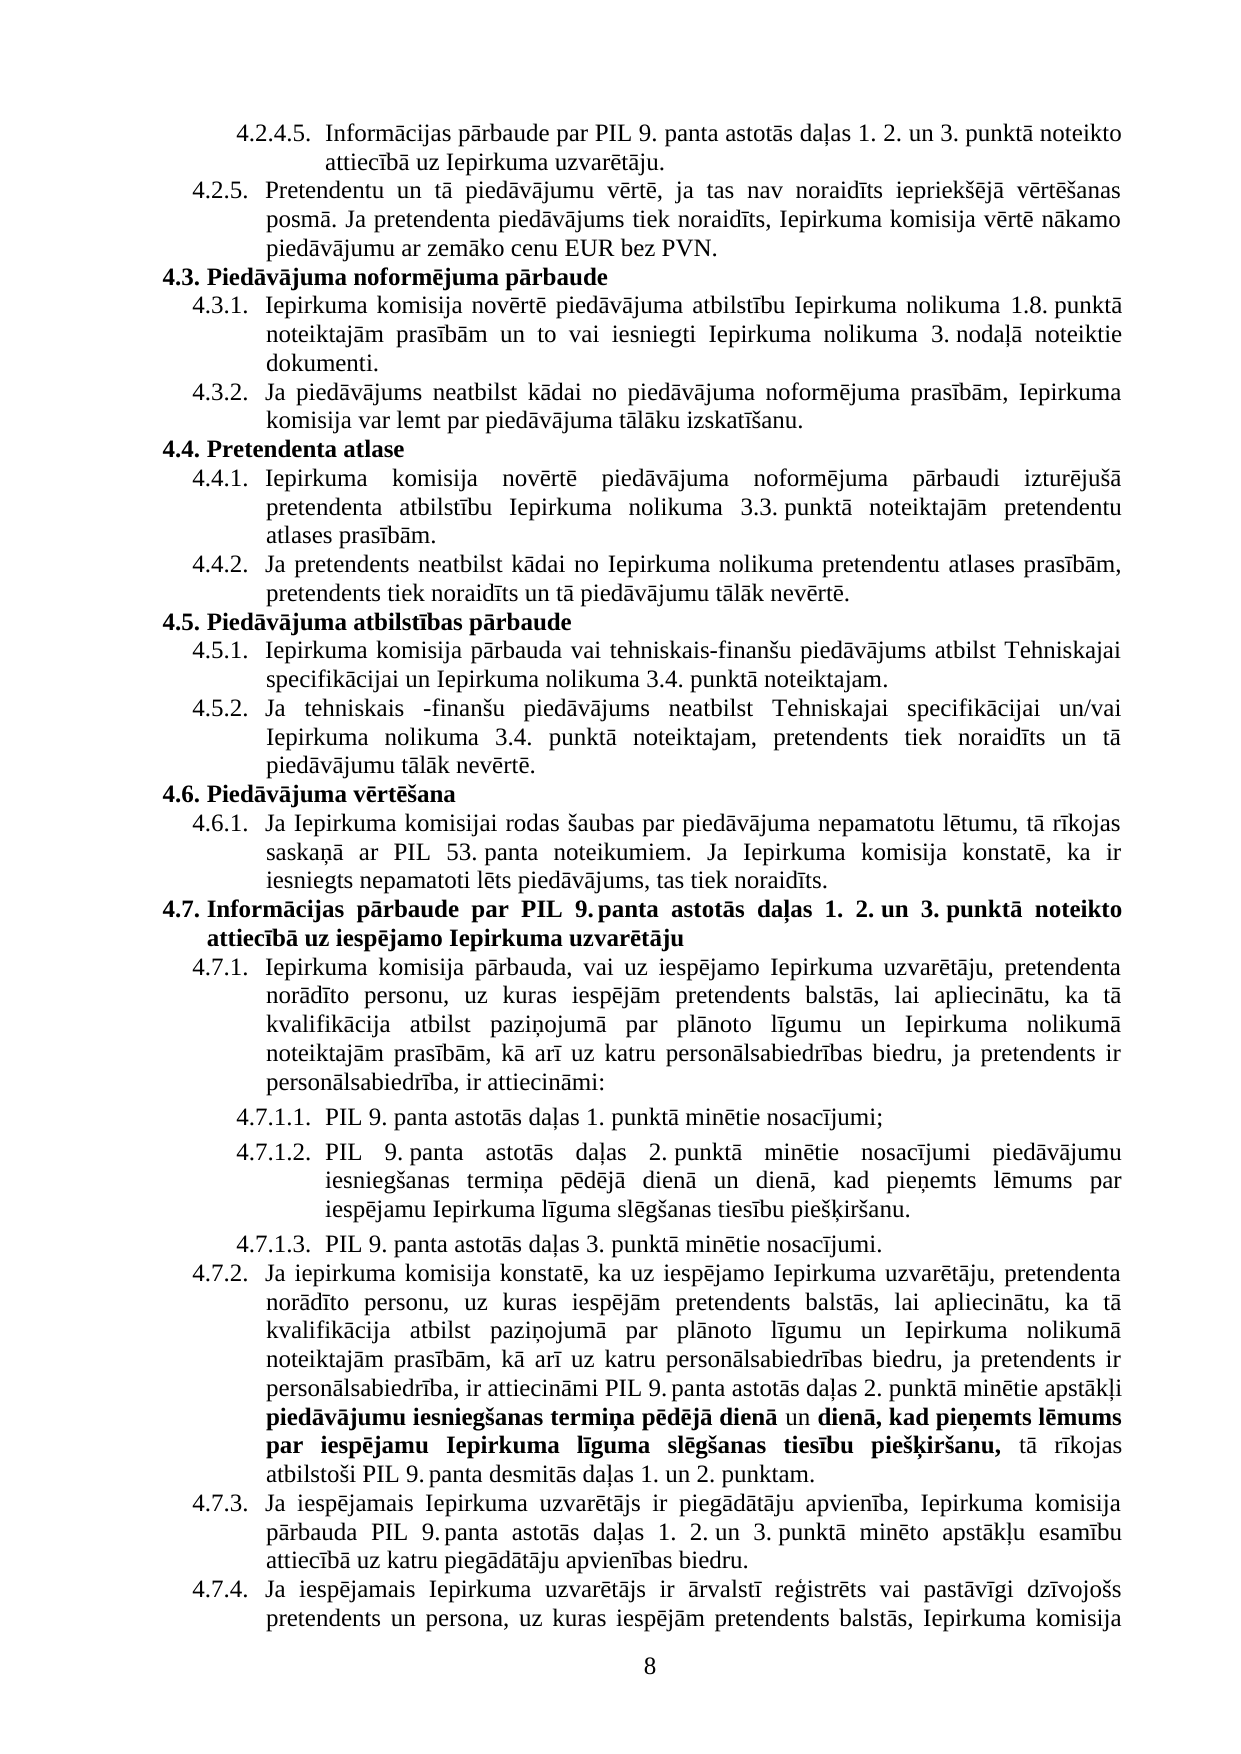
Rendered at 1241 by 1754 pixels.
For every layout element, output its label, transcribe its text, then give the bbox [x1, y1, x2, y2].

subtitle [192, 1574, 1122, 1632]
subtitle Ja Iepirkuma komisijai rodas šaubas par piedāvājuma nepamatotu lētumu, tā rīkojas saskaņā ar PIL 53. panta noteikumiem. Ja Iepirkuma komisija konstatē, ka ir iesniegts nepamatoti lēts piedāvājums, tas tiek noraidīts. [192, 808, 1122, 894]
subtitle Piedāvājuma noformējuma pārbaude [162, 262, 1122, 291]
subtitle Ja tehniskais -finanšu piedāvājums neatbilst Tehniskajai specifikācijai un/vai Iepirkuma nolikuma 3.4. punktā noteiktajam, pretendents tiek noraidīts un tā piedāvājumu tālāk nevērtē. [192, 693, 1122, 779]
subtitle Piedāvājuma atbilstības pārbaude [162, 607, 1122, 636]
subtitle Pretendenta atlase [162, 434, 1122, 463]
subtitle PIL 9. panta astotās daļas 2. punktā minētie nosacījumi piedāvājumu iesniegšanas termiņa pēdējā dienā un dienā, kad pieņemts lēmums par iespējamu Iepirkuma līguma slēgšanas tiesību piešķiršanu. [236, 1137, 1122, 1223]
subtitle Informācijas pārbaude par PIL 9. panta astotās daļas 1. 2. un 3. punktā noteikto attiecībā uz Iepirkuma uzvarētāju. [236, 118, 1122, 176]
subtitle Piedāvājuma vērtēšana [162, 779, 1122, 808]
subtitle Ja pretendents neatbilst kādai no Iepirkuma nolikuma pretendentu atlases prasībām, pretendents tiek noraidīts un tā piedāvājumu tālāk nevērtē. [192, 549, 1122, 607]
subtitle Ja piedāvājums neatbilst kādai no piedāvājuma noformējuma prasībām, Iepirkuma komisija var lemt par piedāvājuma tālāku izskatīšanu. [192, 377, 1122, 434]
subtitle Pretendentu un tā piedāvājumu vērtē, ja tas nav noraidīts iepriekšējā vērtēšanas posmā. Ja pretendenta piedāvājums tiek noraidīts, Iepirkuma komisija vērtē nākamo piedāvājumu ar zemāko cenu EUR bez PVN. [192, 176, 1122, 262]
subtitle Informācijas pārbaude par PIL 9. panta astotās daļas 1. 2. un 3. punktā noteikto attiecībā uz iespējamo Iepirkuma uzvarētāju [162, 894, 1122, 952]
subtitle PIL 9. panta astotās daļas 3. punktā minētie nosacījumi. [236, 1229, 1122, 1258]
subtitle Iepirkuma komisija novērtē piedāvājuma atbilstību Iepirkuma nolikuma 1.8. punktā noteiktajām prasībām un to vai iesniegti Iepirkuma nolikuma 3. nodaļā noteiktie dokumenti. [192, 291, 1122, 377]
subtitle Iepirkuma komisija novērtē piedāvājuma noformējuma pārbaudi izturējušā pretendenta atbilstību Iepirkuma nolikuma 3.3. punktā noteiktajām pretendentu atlases prasībām. [192, 463, 1122, 549]
subtitle PIL 9. panta astotās daļas 1. punktā minētie nosacījumi; [236, 1102, 1122, 1131]
subtitle Ja iepirkuma komisija konstatē, ka uz iespējamo Iepirkuma uzvarētāju, pretendenta norādīto personu, uz kuras iespējām pretendents balstās, lai apliecinātu, ka tā kvalifikācija atbilst paziņojumā par plānoto līgumu un Iepirkuma nolikumā noteiktajām prasībām, kā arī uz katru personālsabiedrības biedru, ja pretendents ir personālsabiedrība, ir attiecināmi PIL 9. panta astotās daļas 2. punktā minētie apstākļi piedāvājumu iesniegšanas termiņa pēdējā dienā un dienā, kad pieņemts lēmums par iespējamu Iepirkuma līguma slēgšanas tiesību piešķiršanu, tā rīkojas atbilstoši PIL 9. panta desmitās daļas 1. un 2. punktam. [192, 1258, 1122, 1488]
subtitle Iepirkuma komisija pārbauda vai tehniskais-finanšu piedāvājums atbilst Tehniskajai specifikācijai un Iepirkuma nolikuma 3.4. punktā noteiktajam. [192, 636, 1122, 693]
subtitle Ja iespējamais Iepirkuma uzvarētājs ir piegādātāju apvienība, Iepirkuma komisija pārbauda PIL 9. panta astotās daļas 1. 2. un 3. punktā minēto apstākļu esamību attiecībā uz katru piegādātāju apvienības biedru. [192, 1488, 1122, 1574]
subtitle Iepirkuma komisija pārbauda, vai uz iespējamo Iepirkuma uzvarētāju, pretendenta norādīto personu, uz kuras iespējām pretendents balstās, lai apliecinātu, ka tā kvalifikācija atbilst paziņojumā par plānoto līgumu un Iepirkuma nolikumā noteiktajām prasībām, kā arī uz katru personālsabiedrības biedru, ja pretendents ir personālsabiedrība, ir attiecināmi: [192, 952, 1122, 1096]
